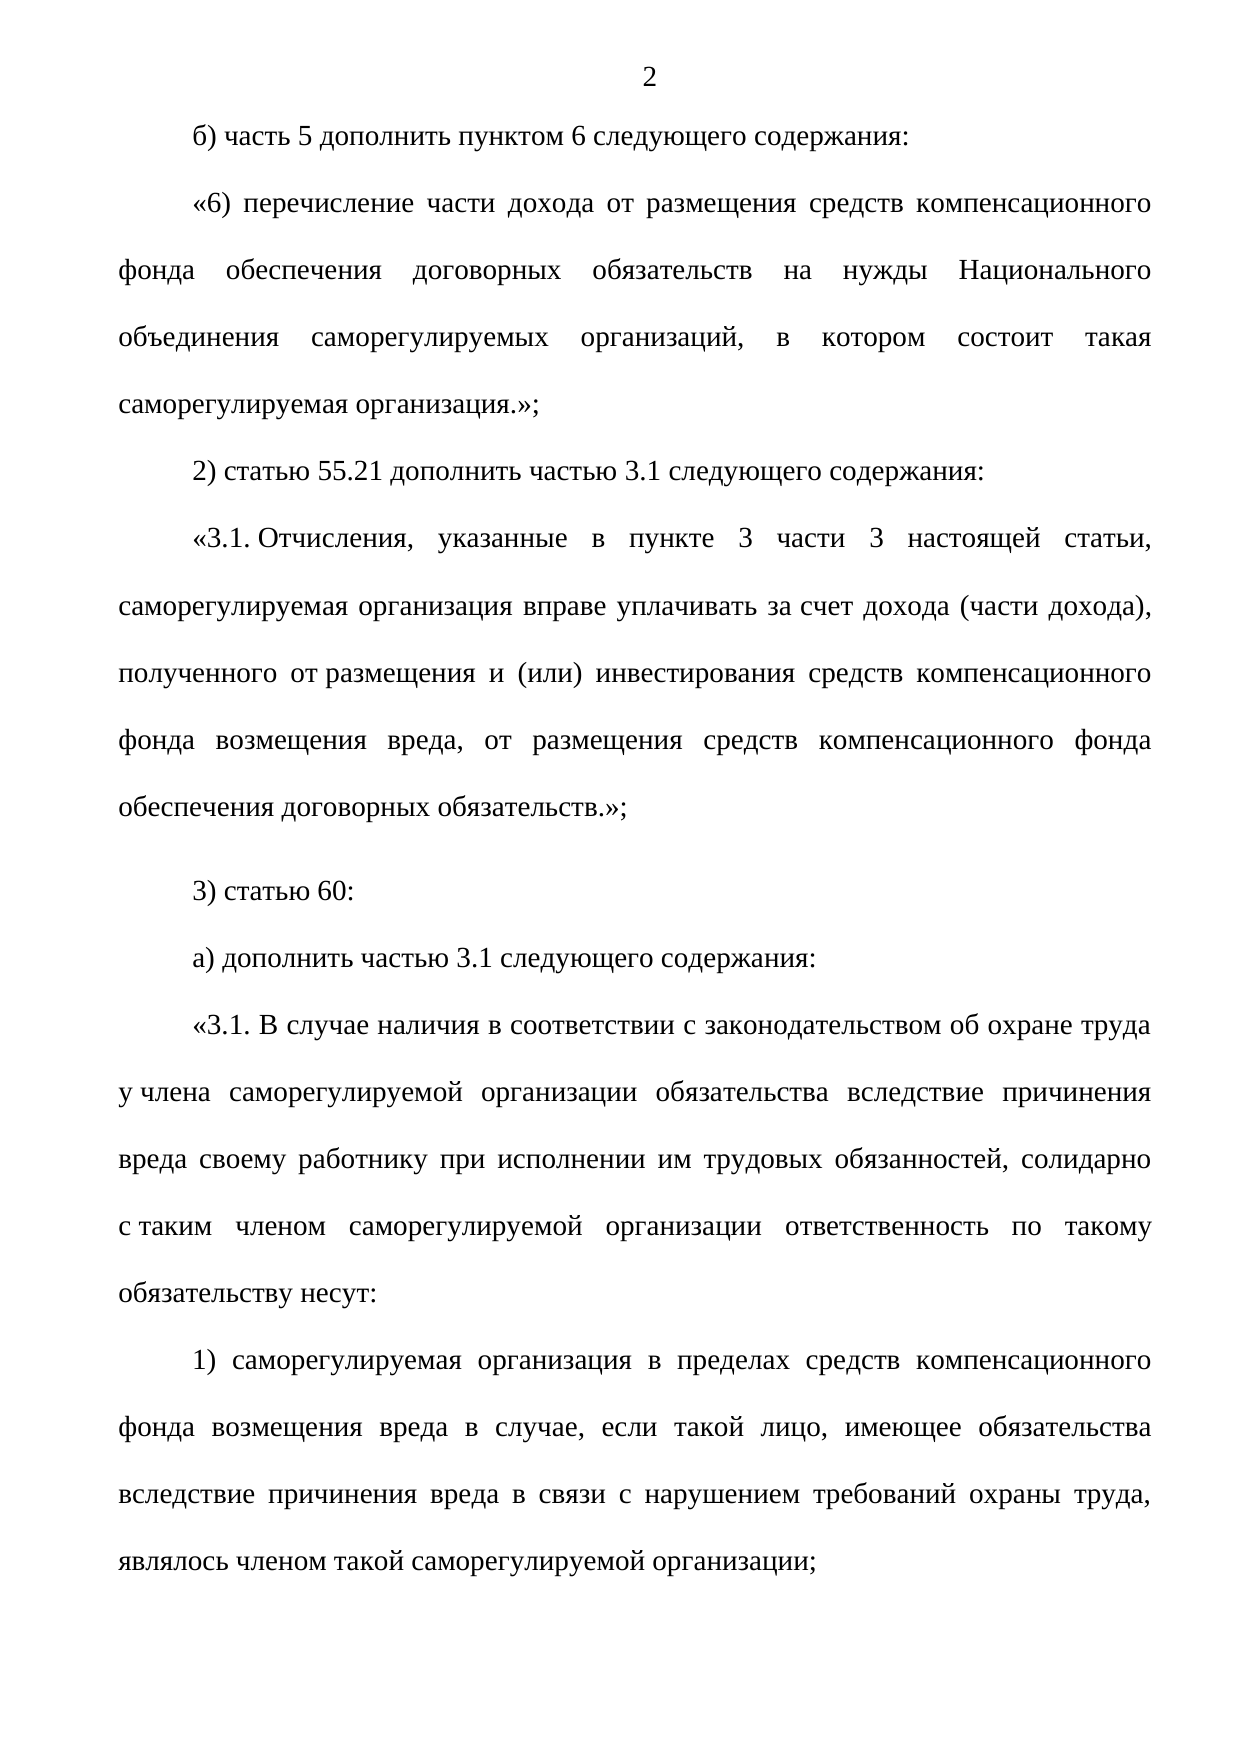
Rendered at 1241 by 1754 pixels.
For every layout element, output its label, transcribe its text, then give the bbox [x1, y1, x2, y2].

text «6) перечисление части дохода от размещения средств компенсационного фонда обеспечения договорных обязательств на нужды Национального объединения саморегулируемых организаций, в котором состоит такая саморегулируемая организация.»; [118, 185, 1152, 420]
text 3) статью 60: [118, 873, 1152, 906]
text 2) статью 55.21 дополнить частью 3.1 следующего содержания: [118, 453, 1152, 487]
text 1) саморегулируемая организация в пределах средств компенсационного фонда возмещения вреда в случае, если такой лицо, имеющее обязательства вследствие причинения вреда в связи с нарушением требований охраны труда, являлось членом такой саморегулируемой организации; [118, 1342, 1152, 1577]
text «3.1. В случае наличия в соответствии с законодательством об охране труда у члена саморегулируемой организации обязательства вследствие причинения вреда своему работнику при исполнении им трудовых обязанностей, солидарно с таким членом саморегулируемой организации ответственность по такому обязательству несут: [118, 1007, 1152, 1309]
text а) дополнить частью 3.1 следующего содержания: [118, 940, 1152, 973]
text б) часть 5 дополнить пунктом 6 следующего содержания: [118, 118, 1152, 152]
list «3.1. Отчисления, указанные в пункте 3 части 3 настоящей статьи, саморегулируемая организация вправе уплачивать за счет дохода (части дохода), полученного от размещения и (или) инвестирования средств компенсационного фонда возмещения вреда, от размещения средств компенсационного фонда обеспечения договорных обязательств.»; [118, 521, 1152, 822]
